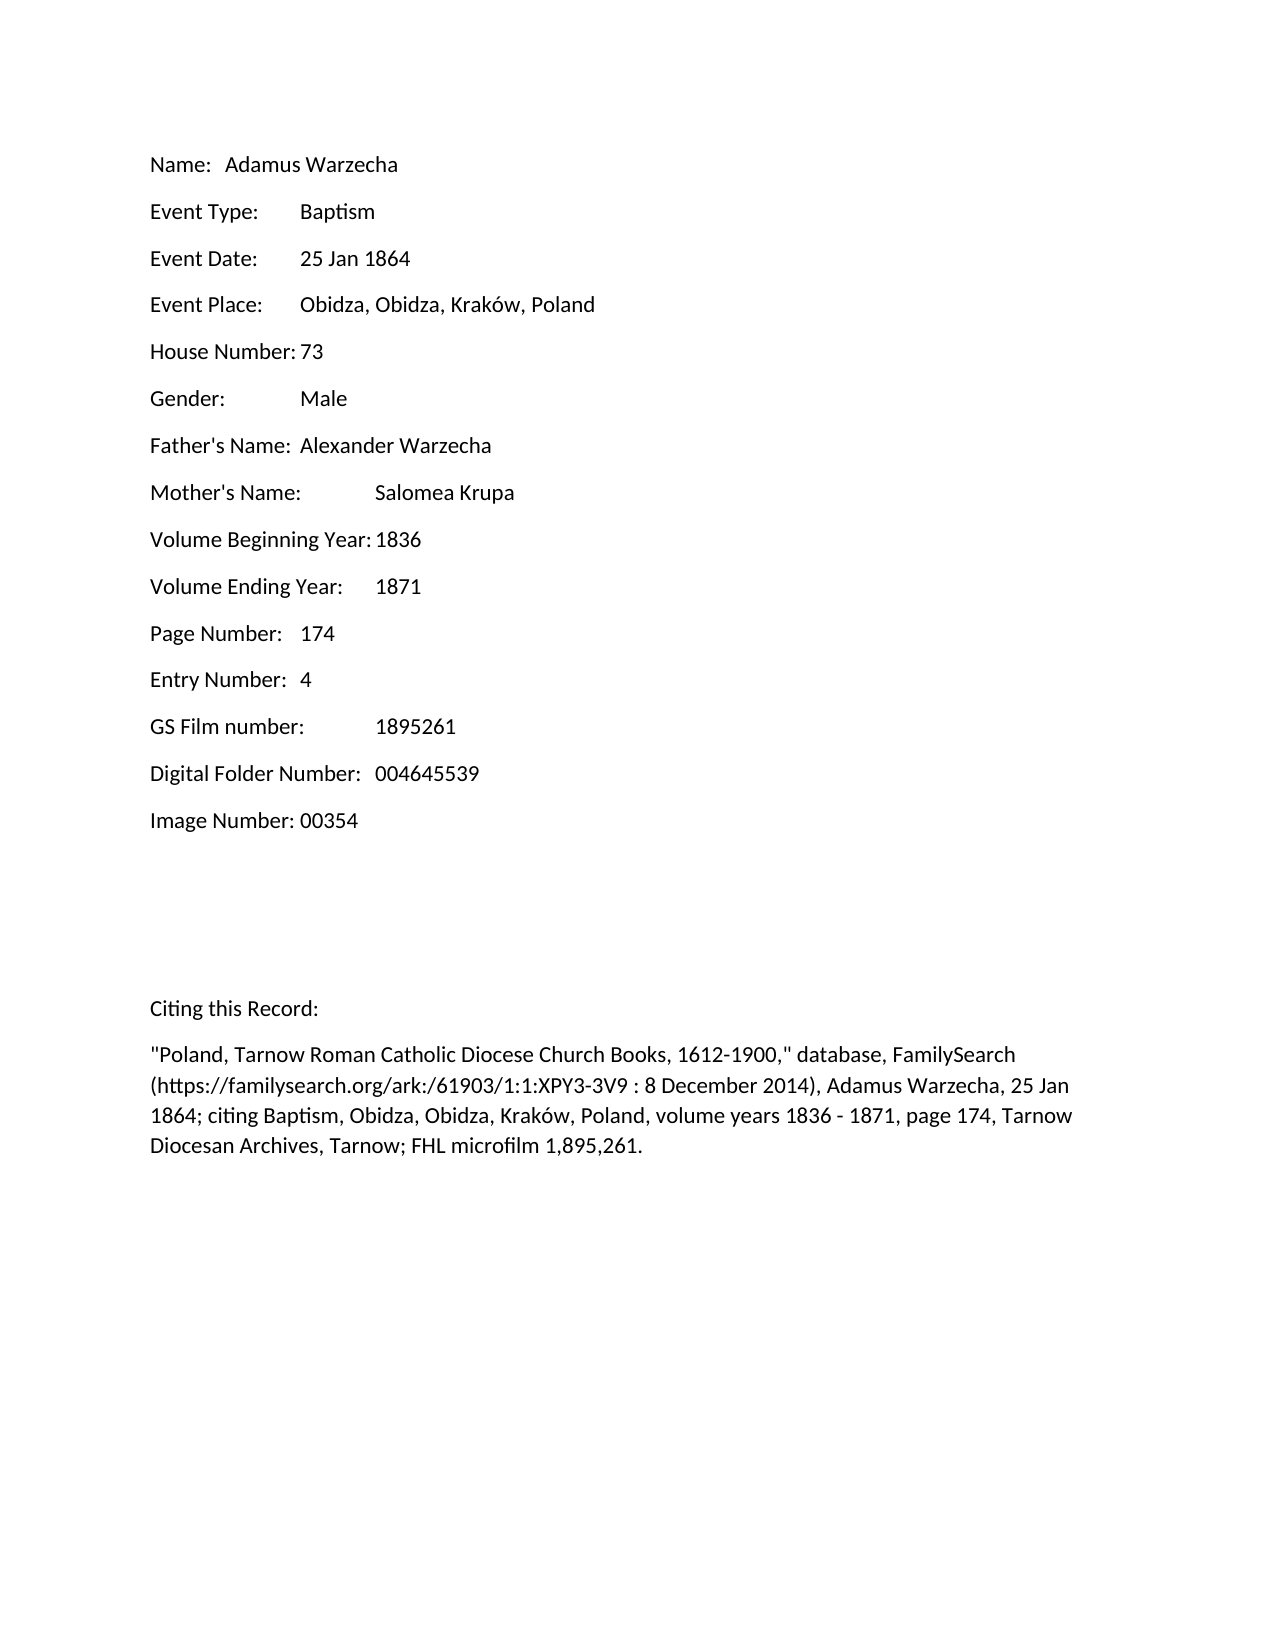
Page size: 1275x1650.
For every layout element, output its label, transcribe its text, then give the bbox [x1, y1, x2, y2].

text Citing this Record: [150, 994, 1125, 1022]
text Event Type: Baptism [150, 197, 1125, 225]
text GS Film number: 1895261 [150, 712, 1125, 741]
text Digital Folder Number: 004645539 [150, 759, 1125, 787]
text Volume Ending Year: 1871 [150, 572, 1125, 600]
text House Number: 73 [150, 337, 1125, 366]
text Event Place: Obidza, Obidza, Kraków, Poland [150, 291, 1125, 319]
text Volume Beginning Year: 1836 [150, 525, 1125, 553]
text Image Number: 00354 [150, 806, 1125, 834]
text Gender: Male [150, 384, 1125, 412]
text "Poland, Tarnow Roman Catholic Diocese Church Books, 1612-1900," database, FamilySearch (https://familysearch.org/ark:/61903/1:1:XPY3-3V9 : 8 December 2014), Adamus Warzecha, 25 Jan 1864; citing Baptism, Obidza, Obidza, Kraków, Poland, volume years 1836 - 1871, page 174, Tarnow Diocesan Archives, Tarnow; FHL microfilm 1,895,261. [150, 1041, 1125, 1159]
text Event Date: 25 Jan 1864 [150, 244, 1125, 272]
text Page Number: 174 [150, 619, 1125, 647]
text Father's Name: Alexander Warzecha [150, 431, 1125, 459]
text Mother's Name: Salomea Krupa [150, 478, 1125, 506]
text Entry Number: 4 [150, 666, 1125, 694]
text Name: Adamus Warzecha [150, 150, 1125, 178]
